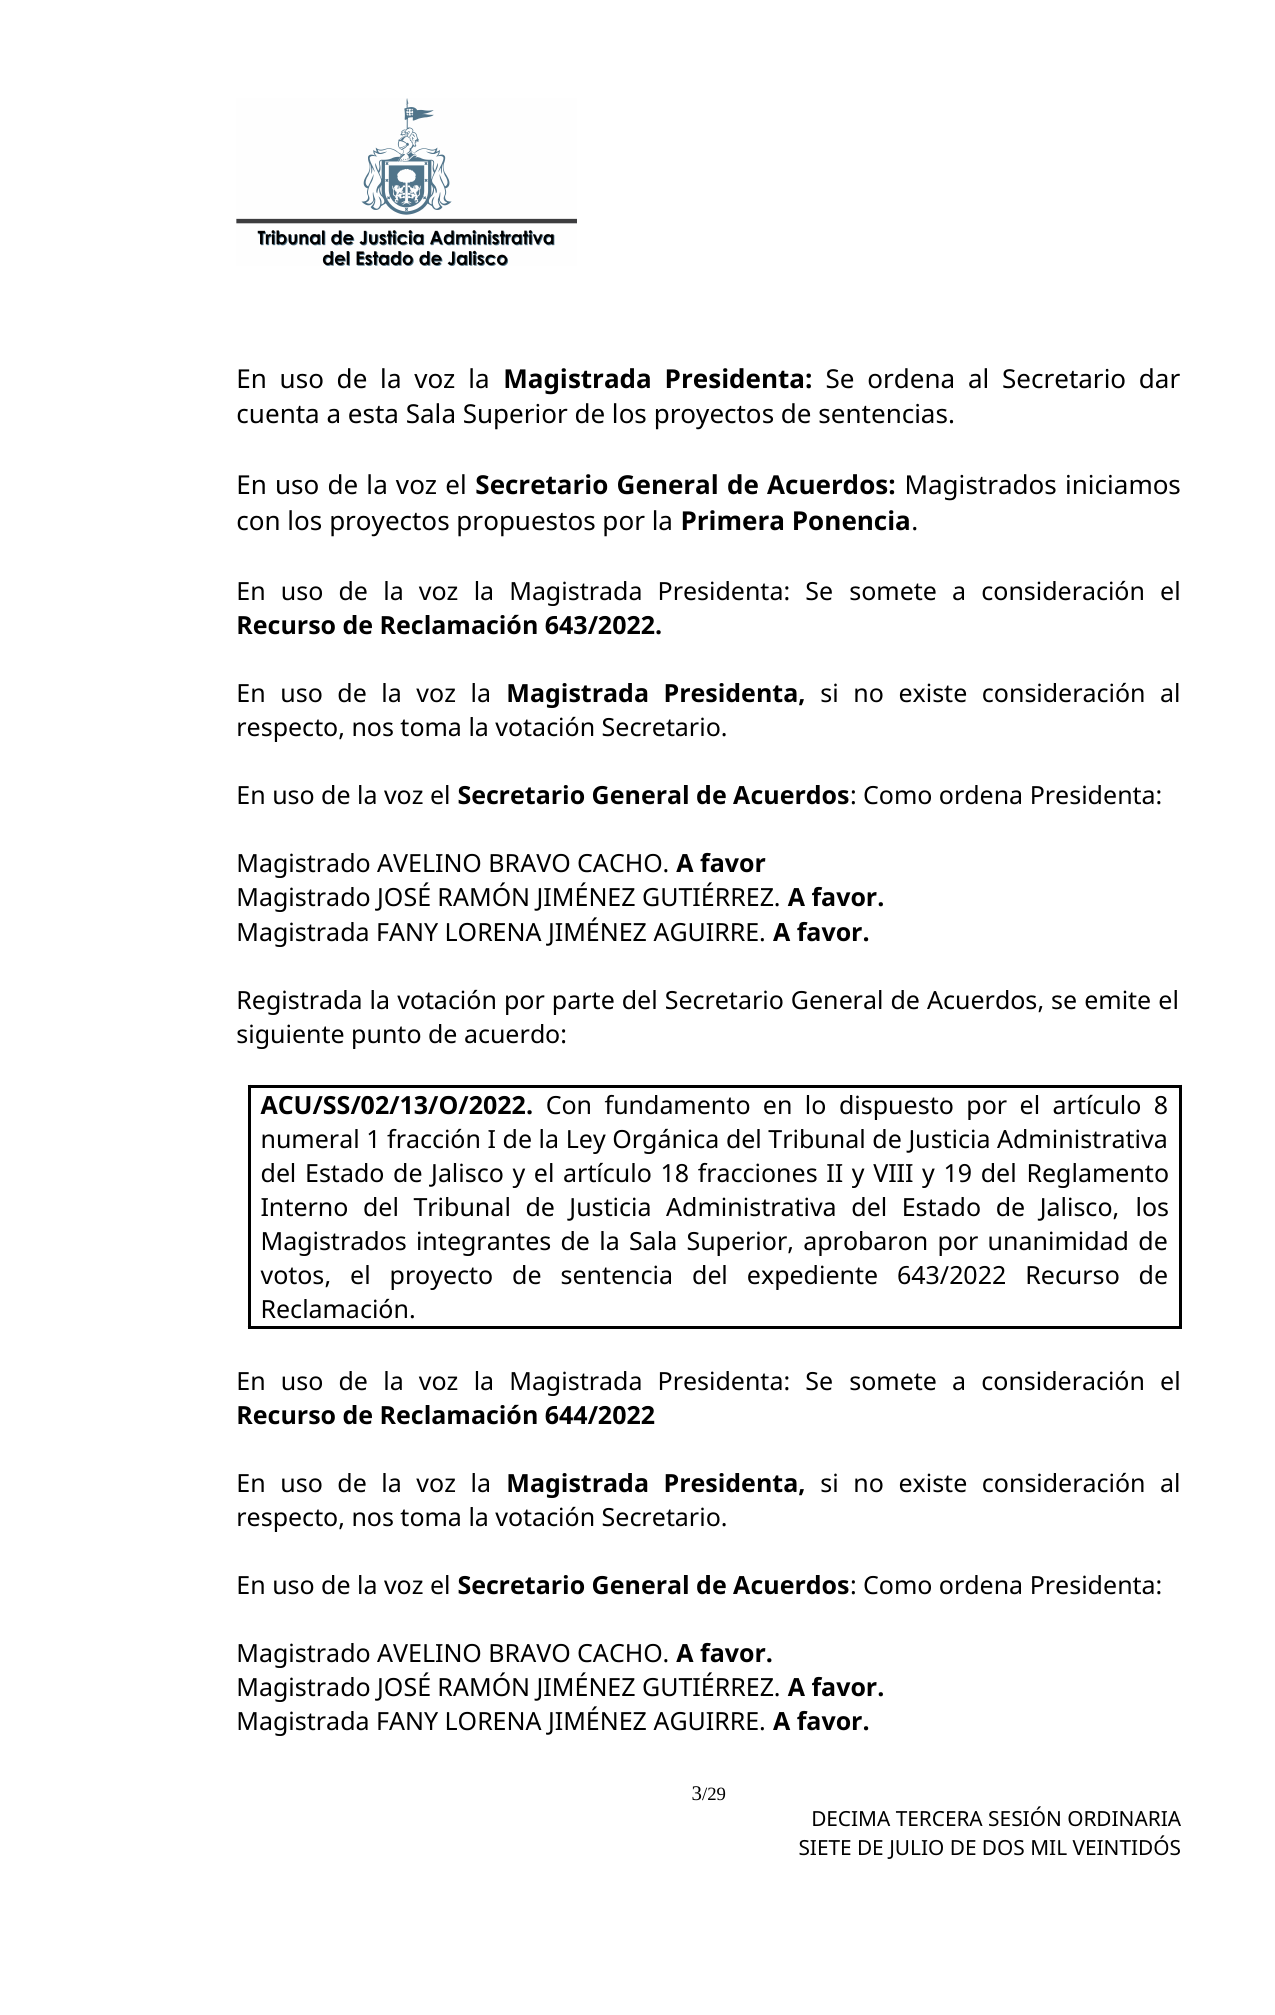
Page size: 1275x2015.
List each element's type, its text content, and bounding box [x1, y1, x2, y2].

text Magistrado JOSÉ RAMÓN JIMÉNEZ GUTIÉRREZ. A favor. [236, 880, 1181, 914]
text En uso de la voz el Secretario General de Acuerdos: Como ordena Presidenta: [236, 778, 1181, 812]
picture [236, 98, 577, 266]
text Magistrado JOSÉ RAMÓN JIMÉNEZ GUTIÉRREZ. A favor. [236, 1670, 1181, 1704]
text En uso de la voz el Secretario General de Acuerdos: Como ordena Presidenta: [236, 1568, 1181, 1602]
text Magistrada FANY LORENA JIMÉNEZ AGUIRRE. A favor. [236, 914, 1181, 948]
text En uso de la voz el Secretario General de Acuerdos: Magistrados iniciamos con los proyectos propuestos por la Primera Ponencia. [236, 467, 1181, 538]
text En uso de la voz la Magistrada Presidenta: Se ordena al Secretario dar cuenta a esta Sala Superior de los proyectos de sentencias. [236, 360, 1181, 431]
text Registrada la votación por parte del Secretario General de Acuerdos, se emite el siguiente punto de acuerdo: [236, 982, 1181, 1050]
table_header ACU/SS/02/13/O/2022. Con fundamento en lo dispuesto por el artículo 8 numeral 1 fracción I de la Ley Orgánica del Tribunal de Justicia Administrativa del Estado de Jalisco y el artículo 18 fracciones II y VIII y 19 del Reglamento Interno del Tribunal de Justicia Administrativa del Estado de Jalisco, los Magistrados integrantes de la Sala Superior, aprobaron por unanimidad de votos, el proyecto de sentencia del expediente 643/2022 Recurso de Reclamación. [251, 1088, 1179, 1326]
text En uso de la voz la Magistrada Presidenta: Se somete a consideración el Recurso de Reclamación 643/2022. [236, 573, 1181, 642]
text En uso de la voz la Magistrada Presidenta: Se somete a consideración el Recurso de Reclamación 644/2022 [236, 1363, 1181, 1431]
text Magistrado AVELINO BRAVO CACHO. A favor. [236, 1636, 1181, 1670]
text En uso de la voz la Magistrada Presidenta, si no existe consideración al respecto, nos toma la votación Secretario. [236, 676, 1181, 744]
text En uso de la voz la Magistrada Presidenta, si no existe consideración al respecto, nos toma la votación Secretario. [236, 1465, 1181, 1533]
text Magistrado AVELINO BRAVO CACHO. A favor [236, 846, 1181, 880]
text Magistrada FANY LORENA JIMÉNEZ AGUIRRE. A favor. [236, 1704, 1181, 1738]
